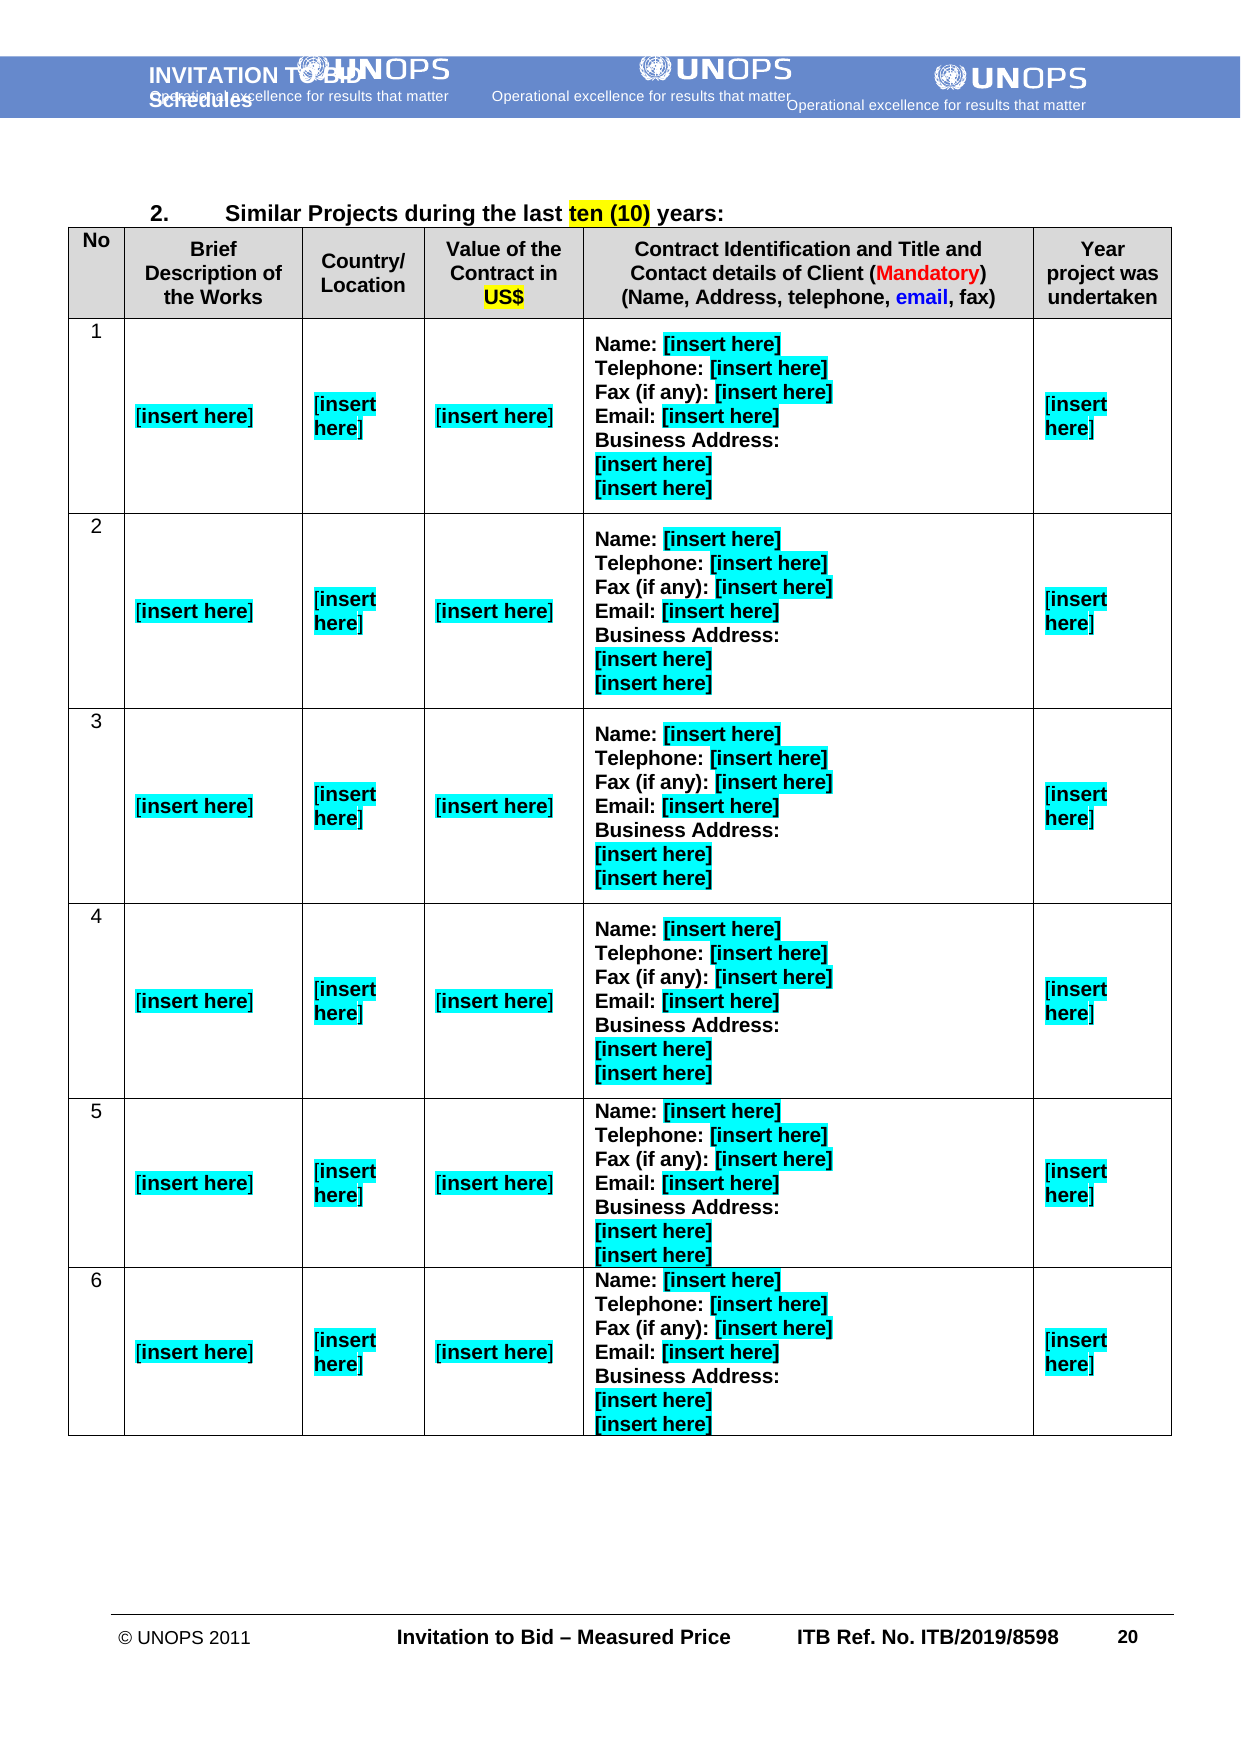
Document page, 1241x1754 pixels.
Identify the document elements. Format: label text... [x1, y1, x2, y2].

table_cell 4 [69, 904, 124, 1098]
table_cell [insert here] [303, 709, 424, 903]
table_cell [insert here] [1034, 319, 1171, 513]
table_cell [insert here] [425, 1268, 583, 1435]
table_cell [insert here] [303, 904, 424, 1098]
table_cell [insert here] [125, 319, 302, 513]
table_cell [insert here] [303, 514, 424, 708]
table_header No [69, 228, 124, 318]
table_cell [insert here] [125, 514, 302, 708]
table_cell [insert here] [125, 709, 302, 903]
table_cell 3 [69, 709, 124, 903]
table_header Value of the Contract in US$ [425, 228, 583, 318]
table_cell [insert here] [303, 1099, 424, 1267]
table_cell [insert here] [1034, 1099, 1171, 1267]
table_cell [insert here] [125, 1268, 302, 1435]
table_cell Name: [insert here] Telephone: [insert here] Fax (if any): [insert here] Email: [insert here] Business Address: [insert here] [insert here] [584, 1099, 1033, 1267]
list Similar Projects during the last ten (10) years: [650, 200, 1090, 227]
table_cell [insert here] [303, 319, 424, 513]
table_header Brief Description of the Works [125, 228, 302, 318]
list Similar Projects during the last ten (10) years: [150, 200, 569, 227]
table_header Year project was undertaken [1034, 228, 1171, 318]
table_cell Name: [insert here] Telephone: [insert here] Fax (if any): [insert here] Email: [insert here] Business Address: [insert here] [insert here] [584, 319, 1033, 513]
table_cell [insert here] [125, 904, 302, 1098]
table_cell [insert here] [425, 514, 583, 708]
table_cell 2 [69, 514, 124, 708]
table_cell Name: [insert here] Telephone: [insert here] Fax (if any): [insert here] Email: [insert here] Business Address: [insert here] [insert here] [584, 904, 1033, 1098]
table_cell [insert here] [303, 1268, 424, 1435]
table_cell [insert here] [425, 904, 583, 1098]
table_cell [insert here] [1034, 709, 1171, 903]
table_cell 6 [69, 1268, 124, 1435]
table_cell 5 [69, 1099, 124, 1267]
table_cell [insert here] [425, 1099, 583, 1267]
table_cell [insert here] [1034, 514, 1171, 708]
table_cell [insert here] [1034, 1268, 1171, 1435]
table_header Contract Identification and Title and Contact details of Client (Mandatory) (Name, Address, telephone, email, fax) [584, 228, 1033, 318]
table_cell [insert here] [425, 319, 583, 513]
table_cell Name: [insert here] Telephone: [insert here] Fax (if any): [insert here] Email: [insert here] Business Address: [insert here] [insert here] [584, 1268, 1033, 1435]
table_cell [insert here] [425, 709, 583, 903]
table_cell [insert here] [1034, 904, 1171, 1098]
table_cell [insert here] [125, 1099, 302, 1267]
table_header Country/Location [303, 228, 424, 318]
table_cell Name: [insert here] Telephone: [insert here] Fax (if any): [insert here] Email: [insert here] Business Address: [insert here] [insert here] [584, 514, 1033, 708]
table_cell Name: [insert here] Telephone: [insert here] Fax (if any): [insert here] Email: [insert here] Business Address: [insert here] [insert here] [584, 709, 1033, 903]
table_cell 1 [69, 319, 124, 513]
